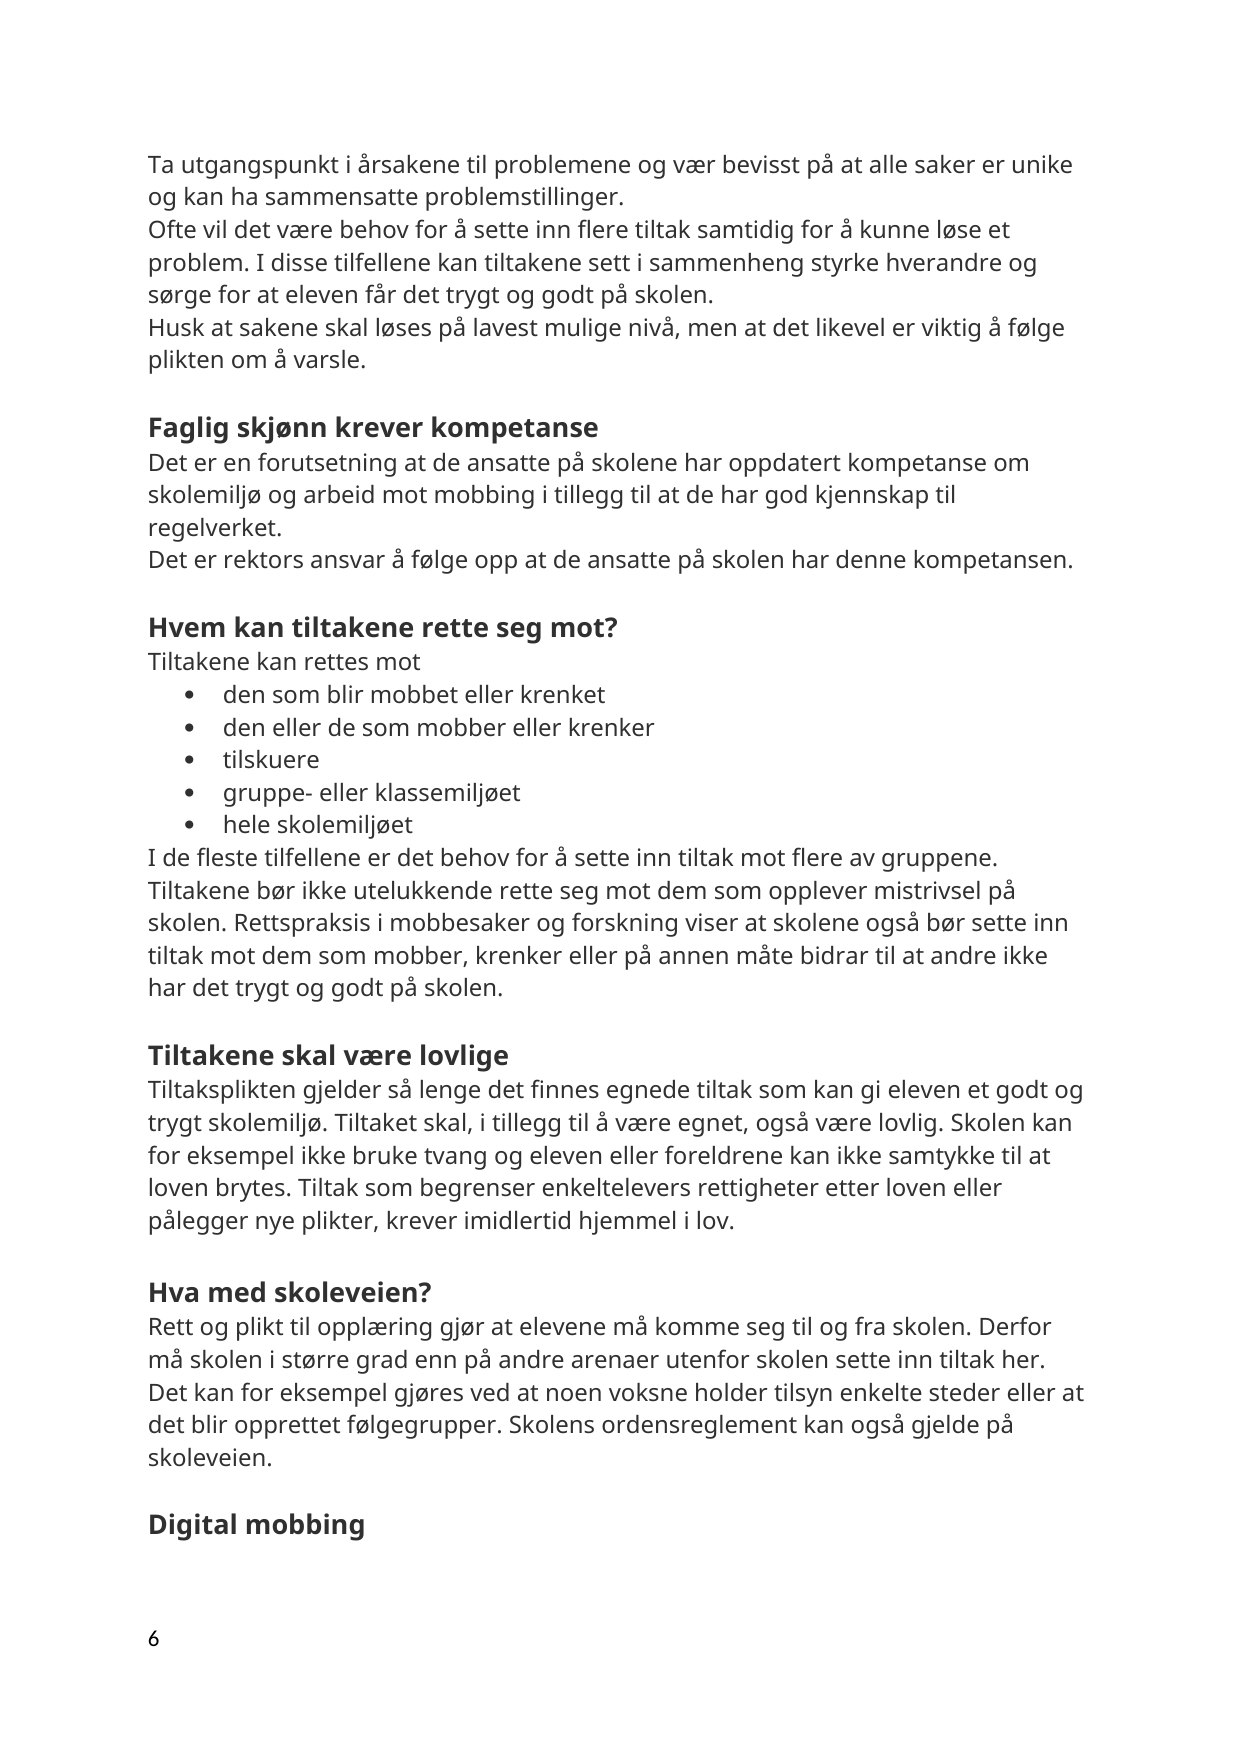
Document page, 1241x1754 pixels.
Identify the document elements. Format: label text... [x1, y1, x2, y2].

text Ta utgangspunkt i årsakene til problemene og vær bevisst på at alle saker er unike og kan ha sammensatte problemstillinger. [148, 148, 1093, 213]
text Faglig skjønn krever kompetanse [148, 408, 1093, 445]
list tilskuere [185, 743, 1093, 776]
text Digital mobbing [148, 1506, 1093, 1543]
text Husk at sakene skal løses på lavest mulige nivå, men at det likevel er viktig å følge plikten om å varsle. [148, 311, 1093, 376]
list gruppe- eller klassemiljøet [185, 776, 1093, 808]
text I de fleste tilfellene er det behov for å sette inn tiltak mot flere av gruppene. Tiltakene bør ikke utelukkende rette seg mot dem som opplever mistrivsel på skolen. Rettspraksis i mobbesaker og forskning viser at skolene også bør sette inn tiltak mot dem som mobber, krenker eller på annen måte bidrar til at andre ikke har det trygt og godt på skolen. [148, 841, 1093, 1004]
text Tiltakene kan rettes mot [148, 645, 1093, 678]
text Hva med skoleveien? [148, 1273, 1093, 1310]
text Rett og plikt til opplæring gjør at elevene må komme seg til og fra skolen. Derfor må skolen i større grad enn på andre arenaer utenfor skolen sette inn tiltak her. Det kan for eksempel gjøres ved at noen voksne holder tilsyn enkelte steder eller at det blir opprettet følgegrupper. Skolens ordensreglement kan også gjelde på skoleveien. [148, 1310, 1093, 1473]
text Ofte vil det være behov for å sette inn flere tiltak samtidig for å kunne løse et problem. I disse tilfellene kan tiltakene sett i sammenheng styrke hverandre og sørge for at eleven får det trygt og godt på skolen. [148, 213, 1093, 311]
text Tiltakene skal være lovlige [148, 1036, 1093, 1073]
list hele skolemiljøet [185, 808, 1093, 841]
text Tiltaksplikten gjelder så lenge det finnes egnede tiltak som kan gi eleven et godt og trygt skolemiljø. Tiltaket skal, i tillegg til å være egnet, også være lovlig. Skolen kan for eksempel ikke bruke tvang og eleven eller foreldrene kan ikke samtykke til at loven brytes. Tiltak som begrenser enkeltelevers rettigheter etter loven eller pålegger nye plikter, krever imidlertid hjemmel i lov. [148, 1073, 1093, 1236]
text Hvem kan tiltakene rette seg mot? [148, 608, 1093, 645]
text Det er en forutsetning at de ansatte på skolene har oppdatert kompetanse om skolemiljø og arbeid mot mobbing i tillegg til at de har god kjennskap til regelverket. [148, 445, 1093, 543]
text Det er rektors ansvar å følge opp at de ansatte på skolen har denne kompetansen. [148, 543, 1093, 576]
list den som blir mobbet eller krenket [185, 678, 1093, 710]
list den eller de som mobber eller krenker [185, 710, 1093, 743]
